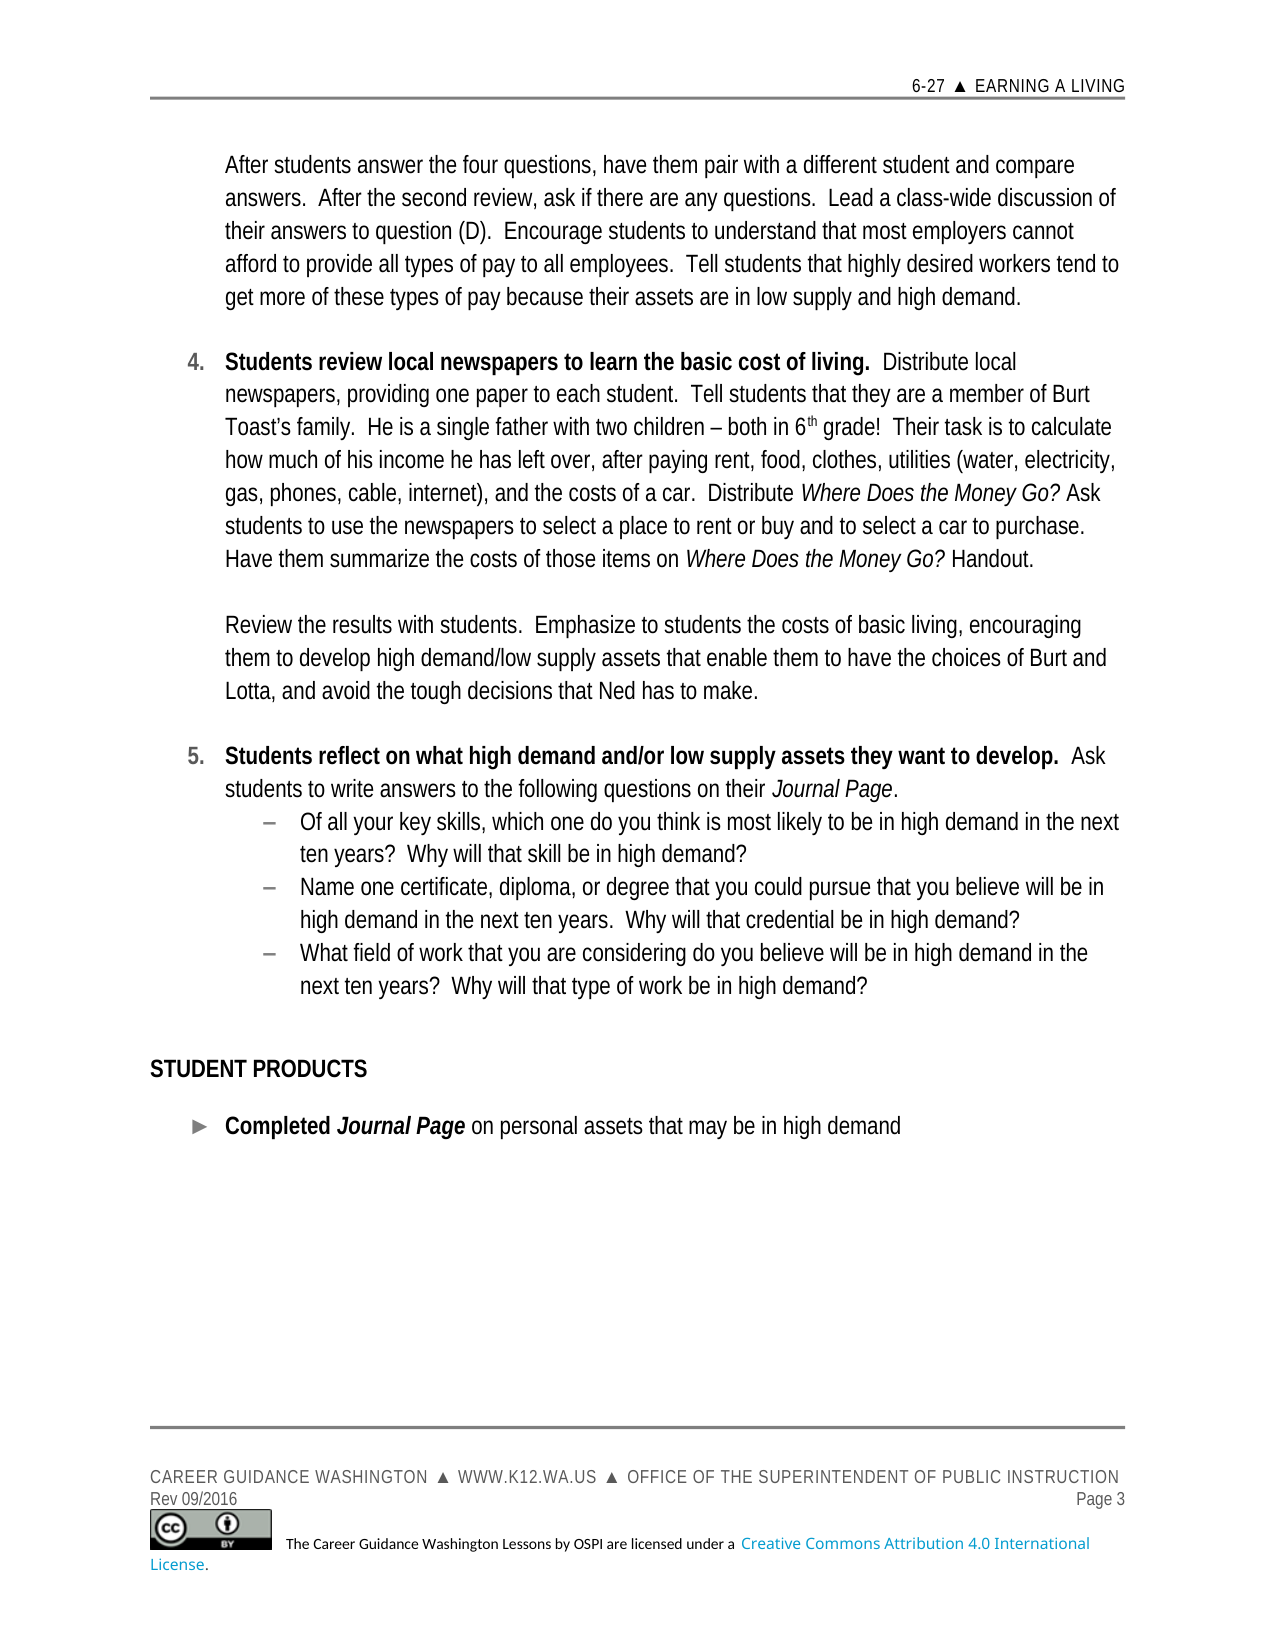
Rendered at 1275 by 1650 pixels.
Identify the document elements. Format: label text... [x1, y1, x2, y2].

picture [150, 1509, 272, 1550]
picture [1068, 1540, 1073, 1549]
text After students answer the four questions, have them pair with a different student and compare answers. After the second review, ask if there are any questions. Lead a class-wide discussion of their answers to question (D). Encourage students to understand that most employers cannot afford to provide all types of pay to all employees. Tell students that highly desired workers tend to get more of these types of pay because their assets are in low supply and high demand. [225, 150, 1125, 342]
list Students review local newspapers to learn the basic cost of living. Distribute local newspapers, providing one paper to each student. Tell students that they are a member of Burt Toast’s family. He is a single father with two children – both in 6th grade! Their task is to calculate how much of his income he has left over, after paying rent, food, clothes, utilities (water, electricity, gas, phones, cable, internet), and the costs of a car. Distribute Where Does the Money Go? Ask students to use the newspapers to select a place to rent or buy and to select a car to purchase. Have them summarize the costs of those items on Where Does the Money Go? Handout. Review the results with students. Emphasize to students the costs of basic living, encouraging them to develop high demand/low supply assets that enable them to have the choices of Burt and Lotta, and avoid the tough decisions that Ned has to make. [187, 346, 1125, 736]
list Name one certificate, diploma, or degree that you could pursue that you believe will be in high demand in the next ten years. Why will that credential be in high demand? [262, 872, 1125, 934]
list What field of work that you are considering do you believe will be in high demand in the next ten years? Why will that type of work be in high demand? [262, 938, 1125, 1000]
list Completed Journal Page on personal assets that may be in high demand [187, 1111, 1125, 1140]
text STUDENT PRODUCTS [150, 1054, 1125, 1082]
list Of all your key skills, which one do you think is most likely to be in high demand in the next ten years? Why will that skill be in high demand? [262, 806, 1125, 868]
list Students reflect on what high demand and/or low supply assets they want to develop. Ask students to write answers to the following questions on their Journal Page. [187, 741, 1125, 802]
picture [774, 1539, 779, 1549]
picture [1000, 1540, 1005, 1549]
